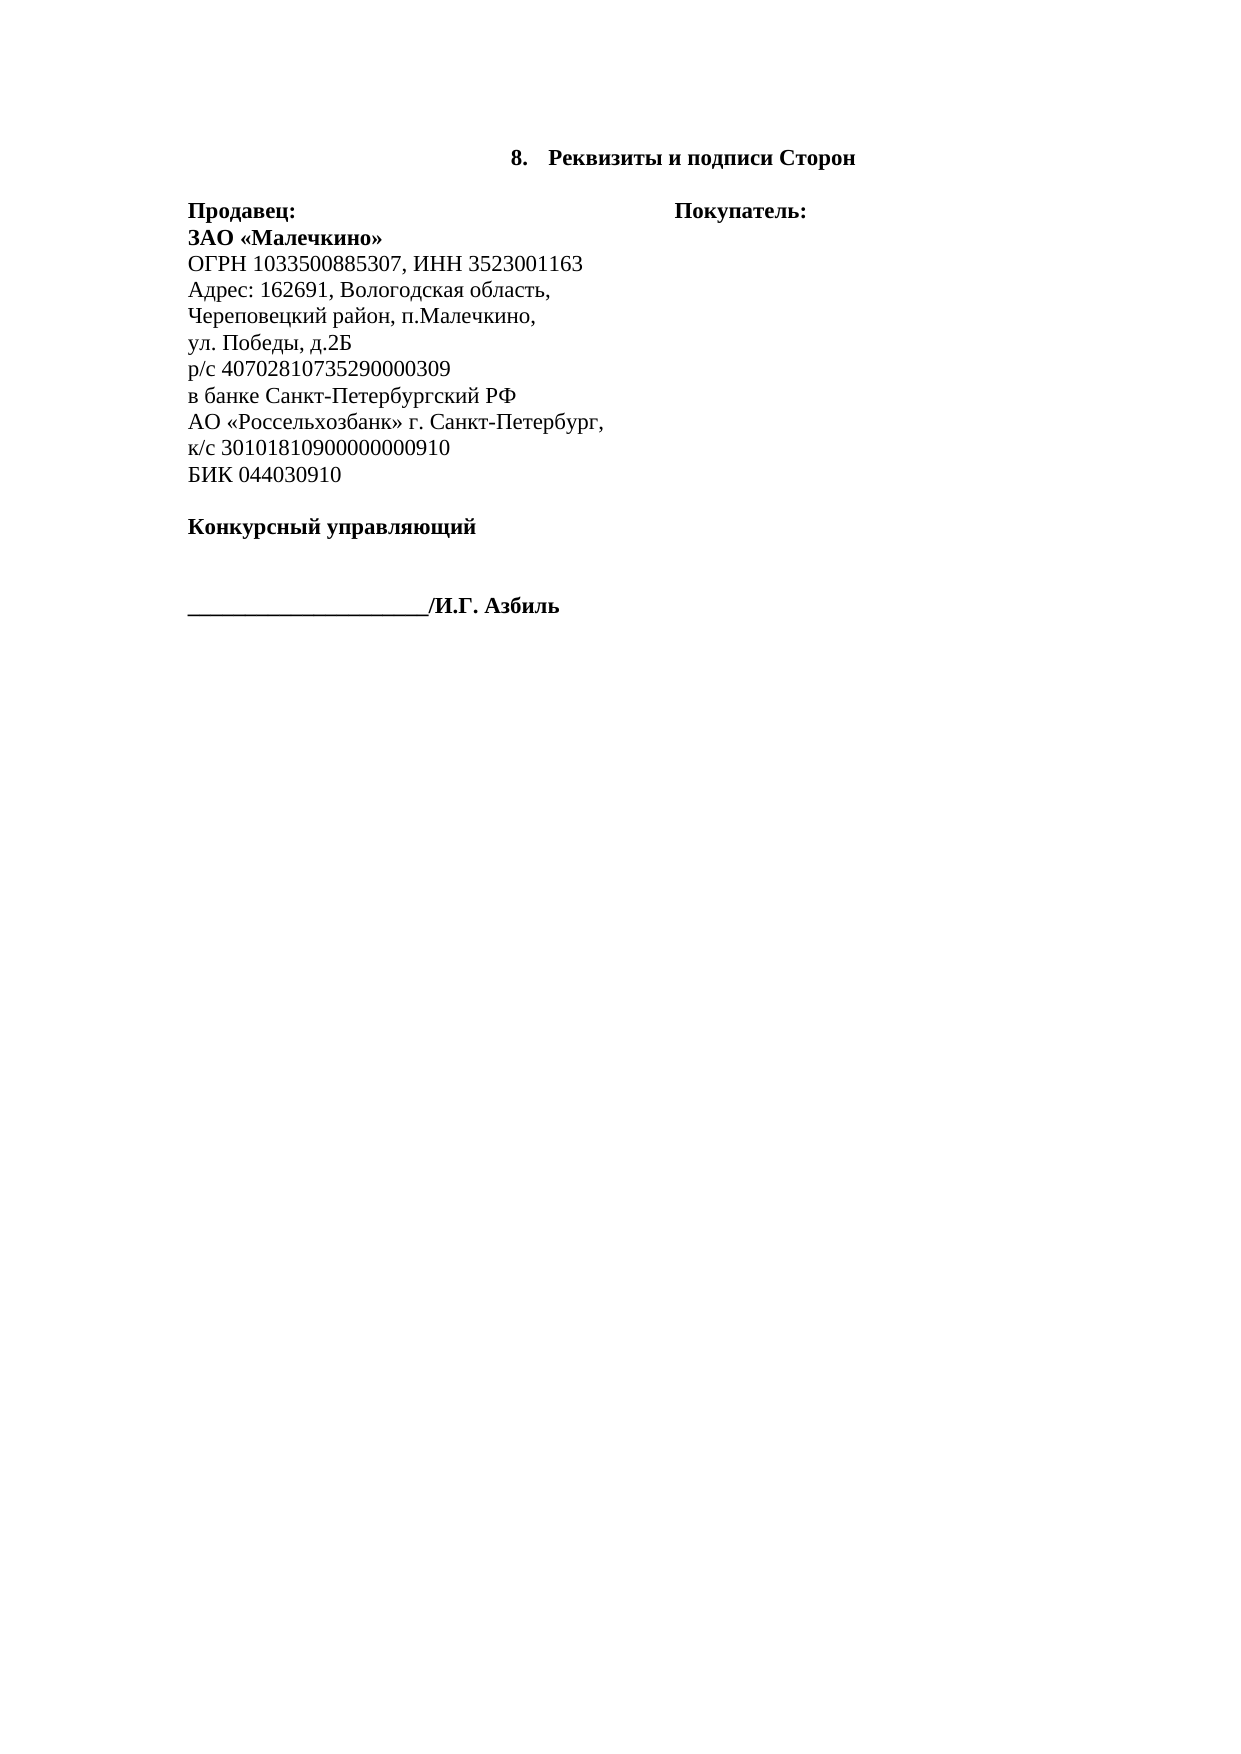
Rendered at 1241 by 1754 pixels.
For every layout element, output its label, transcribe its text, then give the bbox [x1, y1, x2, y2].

table_header Продавец: ЗАО «Малечкино» ОГРН 1033500885307, ИНН 3523001163 Адрес: 162691, Вологодская область, Череповецкий район, п.Малечкино, ул. Победы, д.2Б р/с 40702810735290000309 в банке Санкт-Петербургский РФ АО «Россельхозбанк» г. Санкт-Петербург, к/с 30101810900000000910 БИК 044030910 Конкурсный управляющий _____________________/И.Г. Азбиль [176, 197, 663, 619]
list Реквизиты и подписи Сторон [215, 144, 1152, 171]
table_header Покупатель: [663, 197, 1148, 619]
